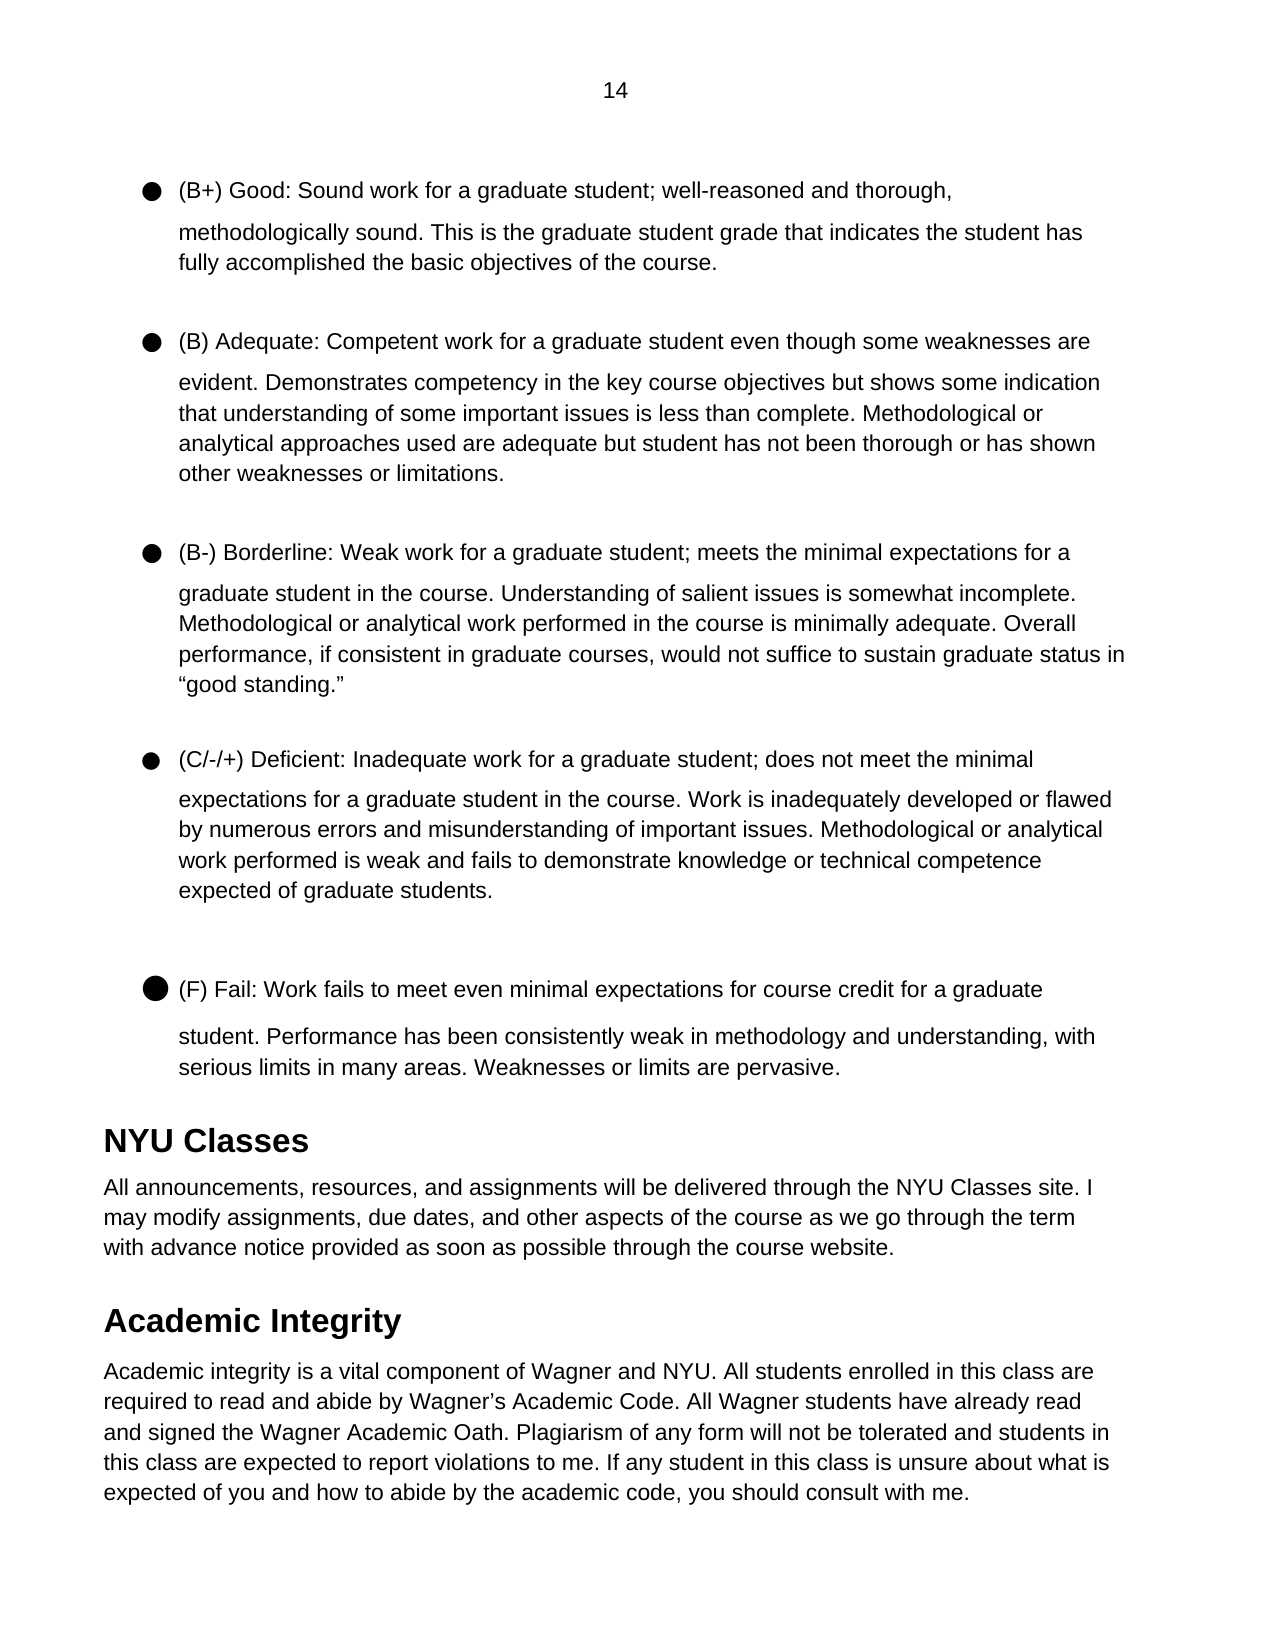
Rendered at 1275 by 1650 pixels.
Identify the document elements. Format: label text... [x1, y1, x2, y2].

text methodologically sound. This is the graduate student grade that indicates the student has fully accomplished the basic objectives of the course. [178, 219, 1085, 275]
text student. Performance has been consistently weak in methodology and understanding, with serious limits in many areas. Weaknesses or limits are pervasive. [178, 1023, 1120, 1080]
list (B-) Borderline: Weak work for a graduate student; meets the minimal expectations for a [141, 533, 1258, 567]
text Academic integrity is a vital component of Wagner and NYU. All students enrolled in this class are required to read and abide by Wagner’s Academic Code. All Wagner students have already read and signed the Wagner Academic Oath. Plagiarism of any form will not be tolerated and students in this class are expected to report violations to me. If any student in this class is unsure about what is expected of you and how to abide by the academic code, you should consult with me. [103, 1358, 1112, 1505]
list (C/-/+) Deficient: Inadequate work for a graduate student; does not meet the minimal [141, 743, 1258, 774]
text All announcements, resources, and assignments will be delivered through the NYU Classes site. I may modify assignments, due dates, and other aspects of the course as we go through the term with advance notice provided as soon as possible through the course website. [103, 1173, 1107, 1260]
subtitle NYU Classes [103, 1121, 1258, 1159]
subtitle Academic Integrity [103, 1301, 1258, 1340]
text graduate student in the course. Understanding of salient issues is somewhat incomplete. Methodological or analytical work performed in the course is minimally adequate. Overall performance, if consistent in graduate courses, would not suffice to sustain graduate status in “good standing.” [178, 580, 1126, 697]
text expectations for a graduate student in the course. Work is inadequately developed or flawed by numerous errors and misunderstanding of important issues. Methodological or analytical work performed is weak and fails to demonstrate knowledge or technical competence expected of graduate students. [178, 786, 1114, 903]
list (B) Adequate: Competent work for a graduate student even though some weaknesses are [141, 323, 1258, 357]
list (F) Fail: Work fails to meet even minimal expectations for course credit for a graduate [141, 962, 1258, 1008]
list (B+) Good: Sound work for a graduate student; well-reasoned and thorough, [141, 172, 1258, 206]
text evident. Demonstrates competency in the key course objectives but shows some indication that understanding of some important issues is less than complete. Methodological or analytical approaches used are adequate but student has not been thorough or has shown other weaknesses or limitations. [178, 369, 1120, 486]
